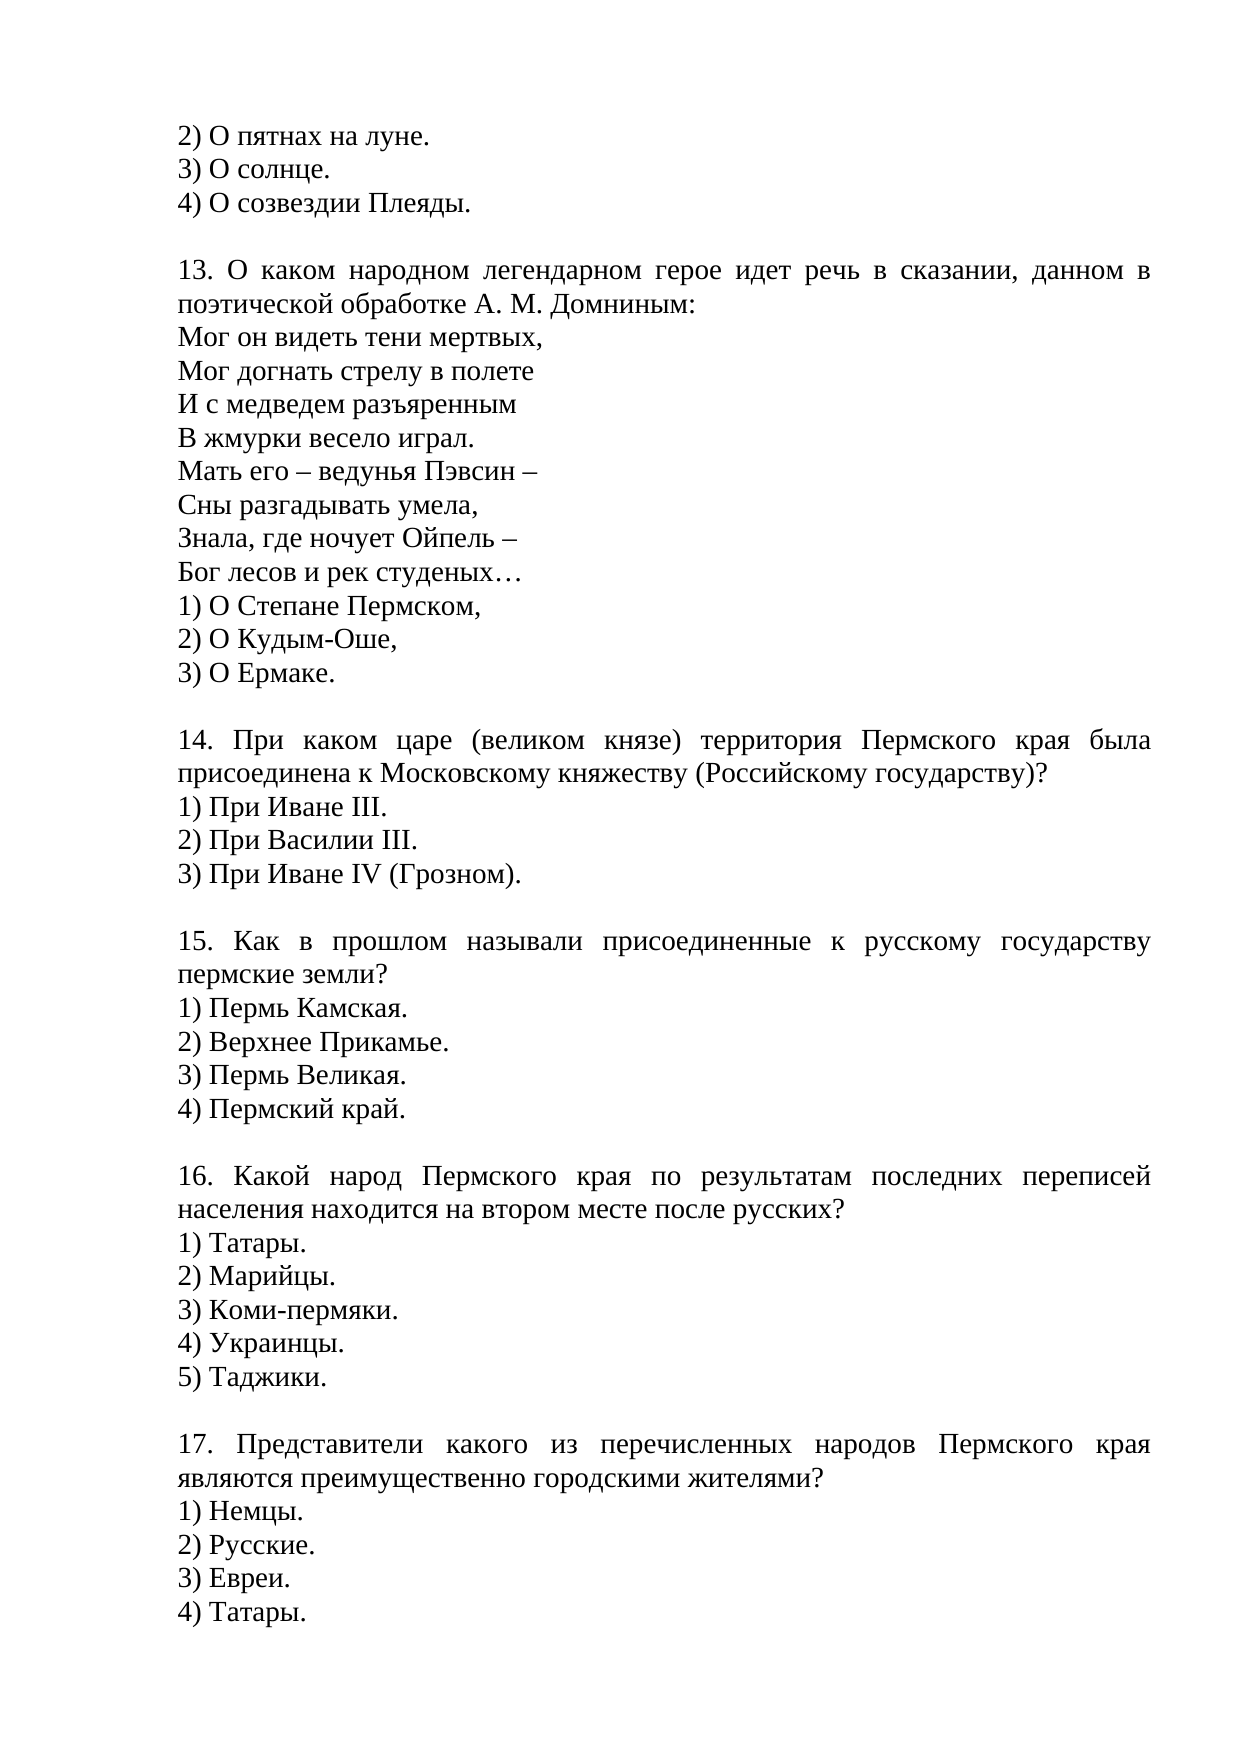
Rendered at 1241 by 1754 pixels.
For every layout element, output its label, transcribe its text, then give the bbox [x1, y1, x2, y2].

text Бог лесов и рек студеных… [177, 554, 1152, 588]
text 13. О каком народном легендарном герое идет речь в сказании, данном в поэтической обработке А. М. Домниным: [177, 252, 1152, 319]
text 1) Немцы. [177, 1493, 1152, 1527]
text 3) При Иване IV (Грозном). [177, 856, 1152, 889]
text 4) Украинцы. [177, 1326, 1152, 1359]
text Мог догнать стрелу в полете [177, 353, 1152, 386]
text 14. При каком царе (великом князе) территория Пермского края была присоединена к Московскому княжеству (Российскому государству)? [177, 722, 1152, 789]
text Мог он видеть тени мертвых, [177, 319, 1152, 353]
text 2) При Василии III. [177, 822, 1152, 856]
text 2) Верхнее Прикамье. [177, 1024, 1152, 1057]
text 1) Татары. [177, 1225, 1152, 1258]
text 4) О созвездии Плеяды. [177, 185, 1152, 219]
text В жмурки весело играл. [177, 420, 1152, 453]
text 3) О Ермаке. [177, 655, 1152, 688]
text 1) При Иване III. [177, 789, 1152, 822]
text 5) Таджики. [177, 1359, 1152, 1393]
text 2) О пятнах на луне. [177, 118, 1152, 152]
text Знала, где ночует Ойпель – [177, 521, 1152, 554]
text 4) Татары. [177, 1594, 1152, 1627]
text 3) О солнце. [177, 152, 1152, 185]
text Мать его – ведунья Пэвсин – [177, 453, 1152, 487]
text 1) О Степане Пермском, [177, 588, 1152, 621]
text 4) Пермский край. [177, 1091, 1152, 1124]
text 15. Как в прошлом называли присоединенные к русскому государству пермские земли? [177, 923, 1152, 990]
text 2) О Кудым-Оше, [177, 621, 1152, 655]
text 2) Марийцы. [177, 1258, 1152, 1292]
text 17. Представители какого из перечисленных народов Пермского края являются преимущественно городскими жителями? [177, 1426, 1152, 1493]
text 2) Русские. [177, 1527, 1152, 1560]
text 3) Коми-пермяки. [177, 1292, 1152, 1326]
text 16. Какой народ Пермского края по результатам последних переписей населения находится на втором месте после русских? [177, 1158, 1152, 1225]
text 3) Пермь Великая. [177, 1057, 1152, 1091]
text 3) Евреи. [177, 1560, 1152, 1594]
text И с медведем разъяренным [177, 386, 1152, 420]
text Сны разгадывать умела, [177, 487, 1152, 521]
text 1) Пермь Камская. [177, 990, 1152, 1024]
